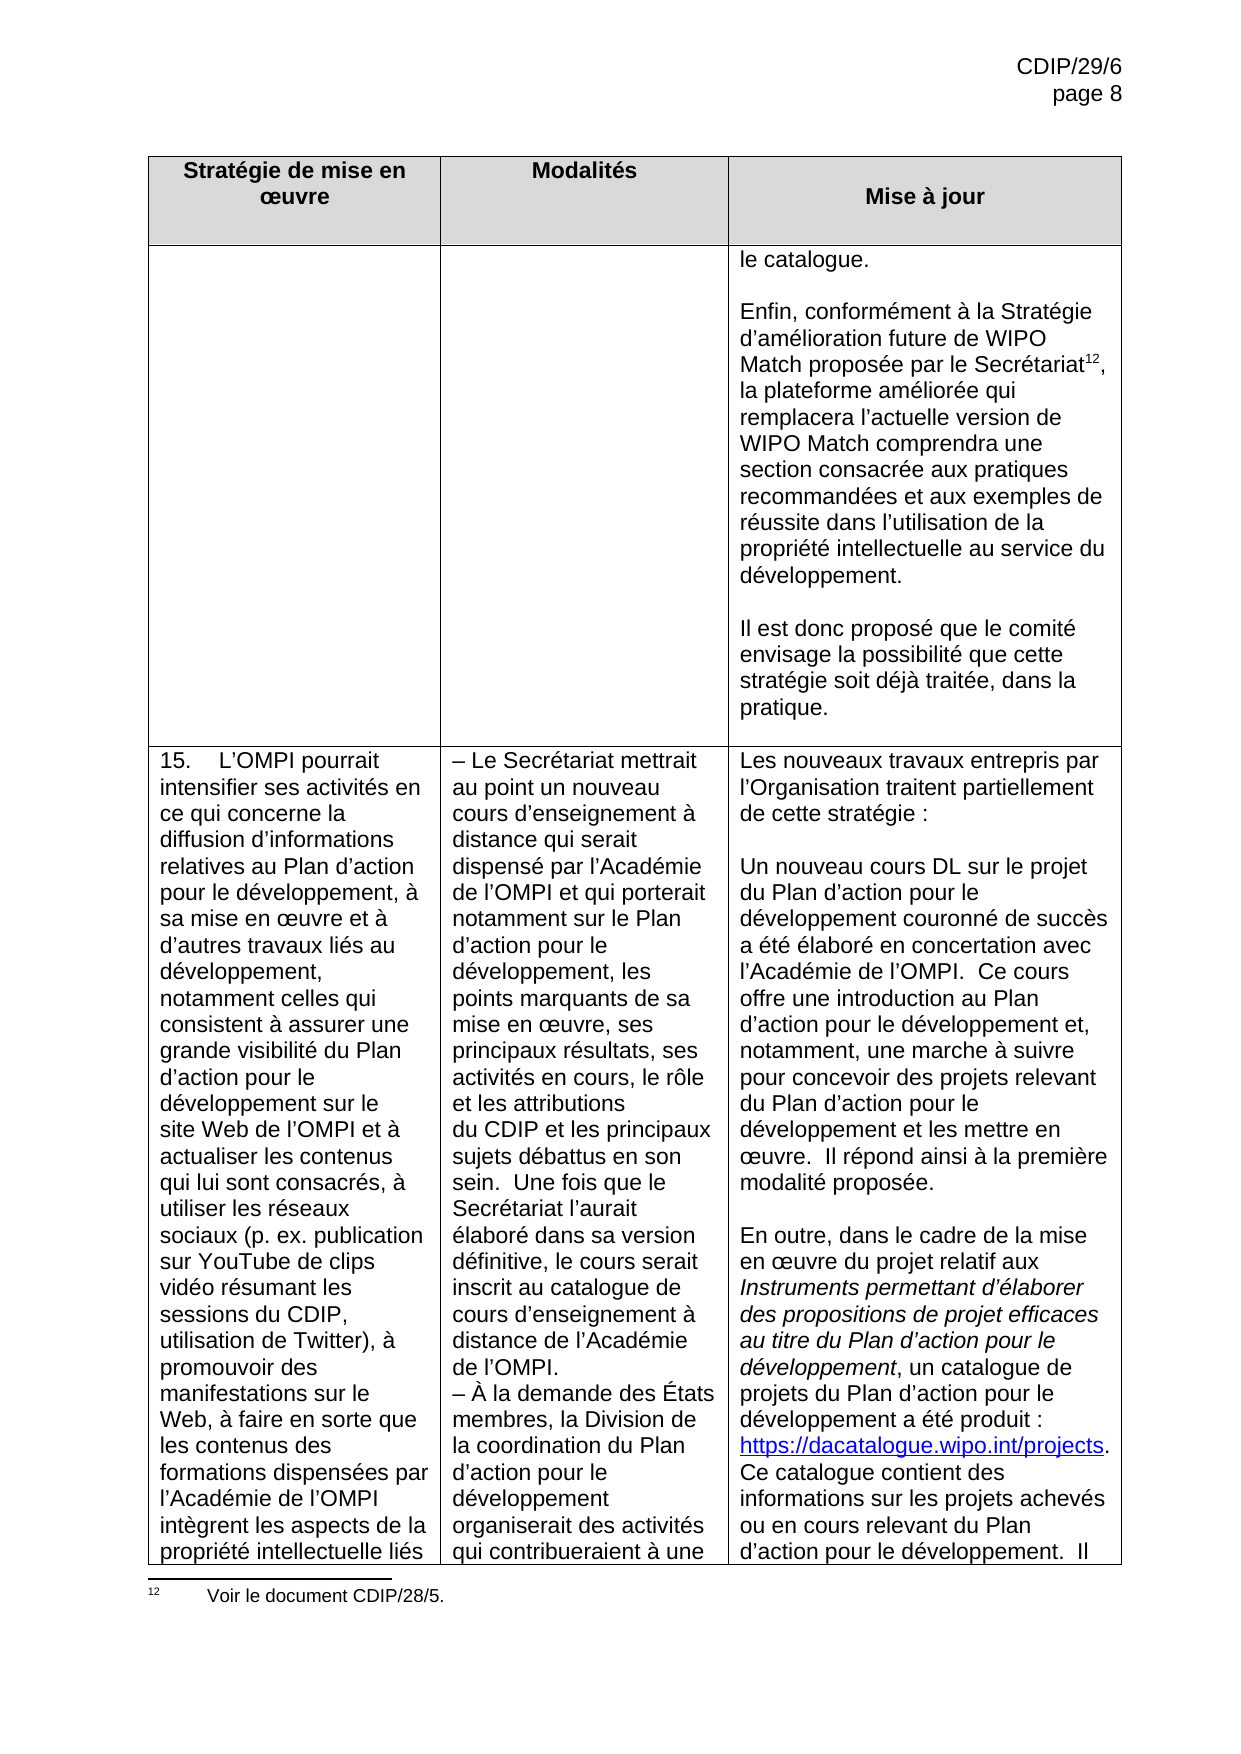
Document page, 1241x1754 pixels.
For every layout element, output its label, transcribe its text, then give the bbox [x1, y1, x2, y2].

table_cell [149, 747, 440, 1564]
table_header Modalités [441, 157, 728, 244]
table_header Stratégie de mise en œuvre [149, 157, 440, 244]
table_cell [149, 246, 440, 746]
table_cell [441, 246, 728, 746]
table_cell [441, 747, 728, 1564]
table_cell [729, 747, 1121, 1564]
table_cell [729, 246, 1121, 746]
table_header Mise à jour [729, 157, 1121, 244]
